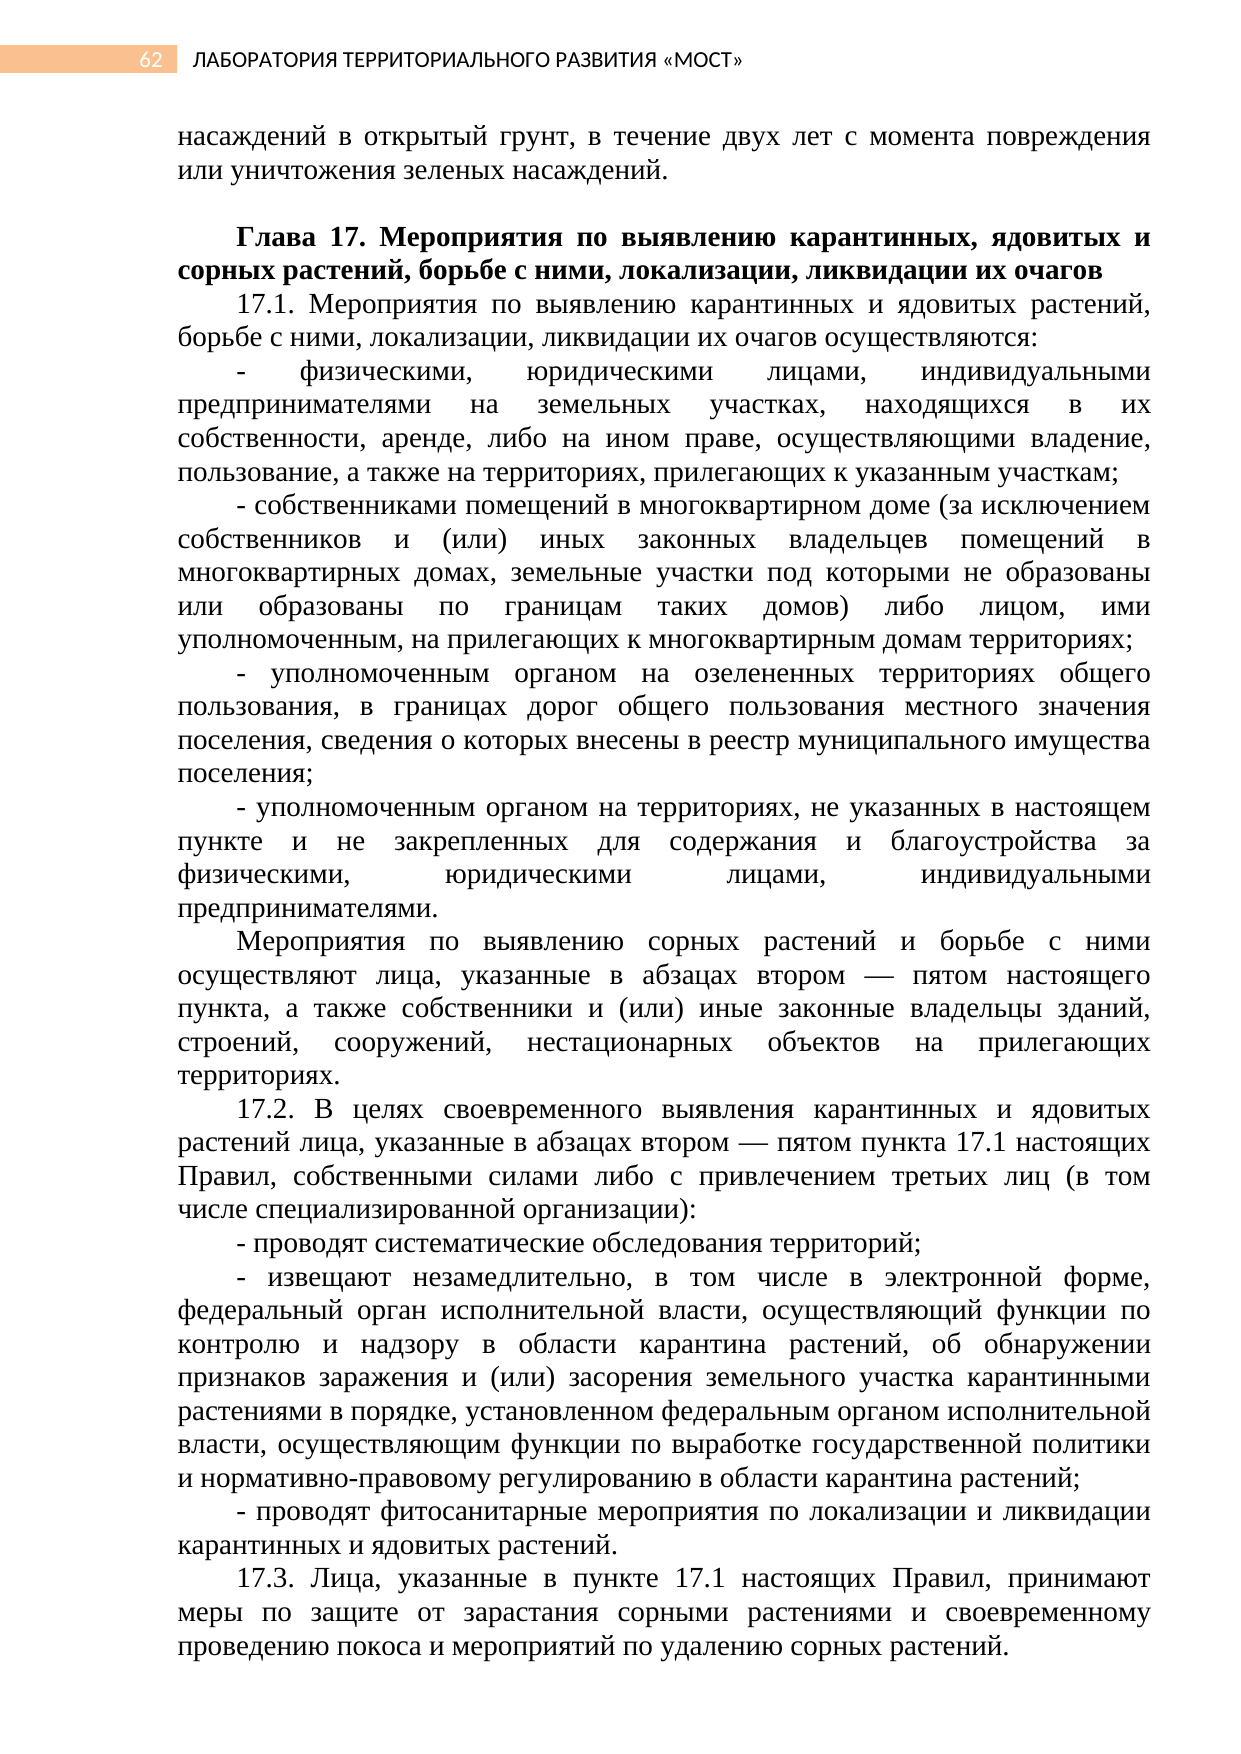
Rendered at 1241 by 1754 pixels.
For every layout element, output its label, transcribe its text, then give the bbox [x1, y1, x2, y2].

text - уполномоченным органом на озелененных территориях общего пользования, в границах дорог общего пользования местного значения поселения, сведения о которых внесены в реестр муниципального имущества поселения; [177, 655, 1152, 789]
text Мероприятия по выявлению сорных растений и борьбе с ними осуществляют лица, указанные в абзацах втором — пятом настоящего пункта, а также собственники и (или) иные законные владельцы зданий, строений, сооружений, нестационарных объектов на прилегающих территориях. [177, 923, 1152, 1091]
text 17.2. В целях своевременного выявления карантинных и ядовитых растений лица, указанные в абзацах втором — пятом пункта 17.1 настоящих Правил, собственными силами либо с привлечением третьих лиц (в том числе специализированной организации): [177, 1091, 1152, 1225]
text - проводят систематические обследования территорий; [177, 1225, 1152, 1259]
text - собственниками помещений в многоквартирном доме (за исключением собственников и (или) иных законных владельцев помещений в многоквартирных домах, земельные участки под которыми не образованы или образованы по границам таких домов) либо лицом, ими уполномоченным, на прилегающих к многоквартирным домам территориях; [177, 487, 1152, 655]
text - проводят фитосанитарные мероприятия по локализации и ликвидации карантинных и ядовитых растений. [177, 1493, 1152, 1561]
text 17.3. Лица, указанные в пункте 17.1 настоящих Правил, принимают меры по защите от зарастания сорными растениями и своевременному проведению покоса и мероприятий по удалению сорных растений. [177, 1561, 1152, 1661]
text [177, 118, 1152, 185]
text 17.1. Мероприятия по выявлению карантинных и ядовитых растений, борьбе с ними, локализации, ликвидации их очагов осуществляются: [177, 286, 1152, 353]
text - физическими, юридическими лицами, индивидуальными предпринимателями на земельных участках, находящихся в их собственности, аренде, либо на ином праве, осуществляющими владение, пользование, а также на территориях, прилегающих к указанным участкам; [177, 353, 1152, 487]
text - извещают незамедлительно, в том числе в электронной форме, федеральный орган исполнительной власти, осуществляющий функции по контролю и надзору в области карантина растений, об обнаружении признаков заражения и (или) засорения земельного участка карантинными растениями в порядке, установленном федеральным органом исполнительной власти, осуществляющим функции по выработке государственной политики и нормативно-правовому регулированию в области карантина растений; [177, 1259, 1152, 1493]
text Глава 17. Мероприятия по выявлению карантинных, ядовитых и сорных растений, борьбе с ними, локализации, ликвидации их очагов [177, 219, 1152, 286]
text - уполномоченным органом на территориях, не указанных в настоящем пункте и не закрепленных для содержания и благоустройства за физическими, юридическими лицами, индивидуальными предпринимателями. [177, 789, 1152, 923]
